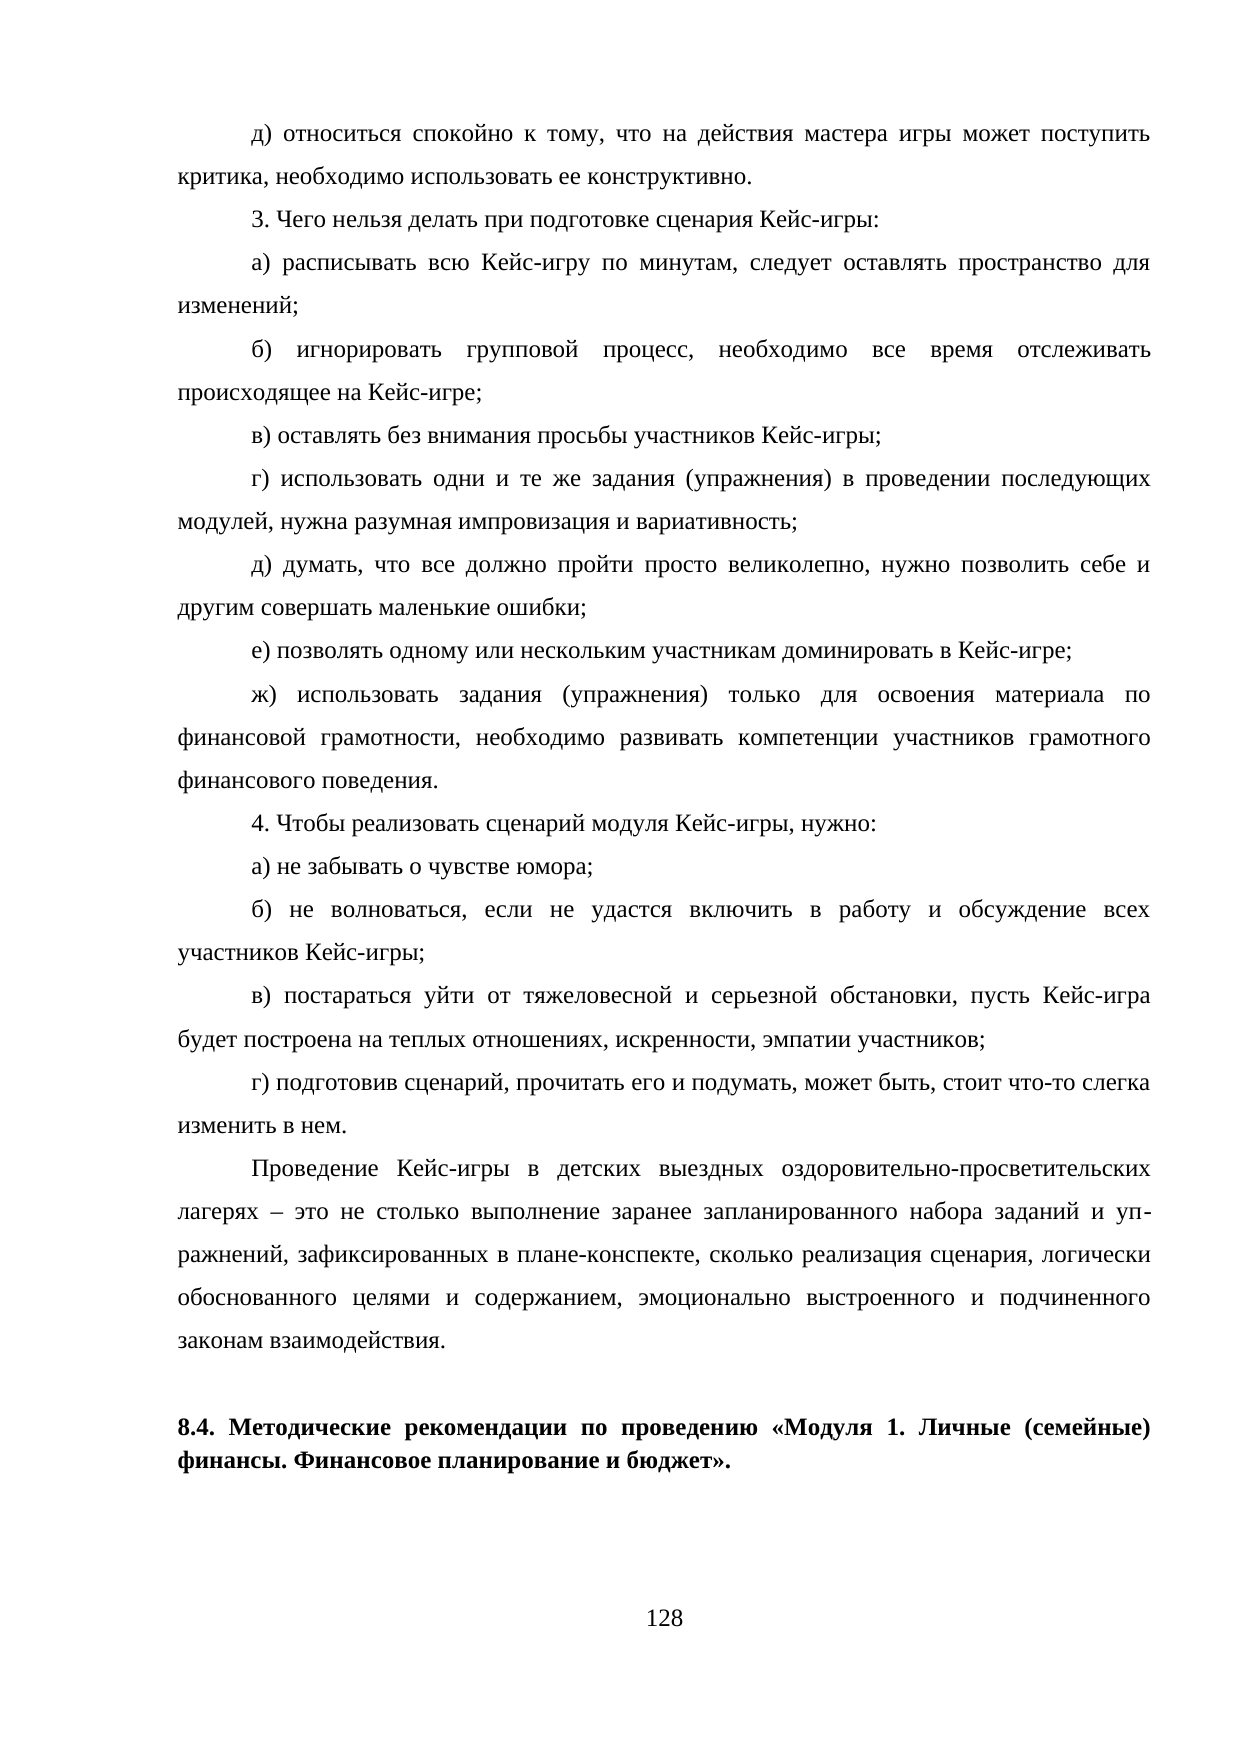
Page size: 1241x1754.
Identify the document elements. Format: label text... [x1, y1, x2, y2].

text д) думать, что все должно пройти просто великолепно, нужно позволить себе и другим совершать маленькие ошибки; [177, 549, 1152, 621]
text д) относиться спокойно к тому, что на действия мастера игры может поступить критика, необходимо использовать ее конструктивно. [177, 118, 1152, 190]
text ж) использовать задания (упражнения) только для освоения материала по финансовой грамотности, необходимо развивать компетенции участников грамотного финансового поведения. [177, 679, 1152, 794]
text в) оставлять без внимания просьбы участников Кейс-игры; [177, 420, 1152, 449]
text в) постараться уйти от тяжеловесной и серьезной обстановки, пусть Кейс-игра будет построена на теплых отношениях, искренности, эмпатии участников; [177, 981, 1152, 1052]
text б) игнорировать групповой процесс, необходимо все время отслеживать происходящее на Кейс-игре; [177, 334, 1152, 406]
text а) не забывать о чувстве юмора; [177, 851, 1152, 880]
text а) расписывать всю Кейс-игру по минутам, следует оставлять пространство для изменений; [177, 247, 1152, 319]
text е) позволять одному или нескольким участникам доминировать в Кейс-игре; [177, 636, 1152, 664]
text 8.4. Методические рекомендации по проведению «Модуля 1. Личные (семейные) финансы. Финансовое планирование и бюджет». [177, 1412, 1152, 1474]
text Проведение Кейс-игры в детских выездных оздоровительно-просветительских лагерях – это не столько выполнение заранее запланированного набора заданий и упражнений, зафиксированных в плане-конспекте, сколько реализация сценария, логически обоснованного целями и содержанием, эмоционально выстроенного и подчиненного законам взаимодействия. [177, 1153, 1152, 1354]
text г) использовать одни и те же задания (упражнения) в проведении последующих модулей, нужна разумная импровизация и вариативность; [177, 463, 1152, 535]
text 3. Чего нельзя делать при подготовке сценария Кейс-игры: [177, 204, 1152, 233]
text б) не волноваться, если не удастся включить в работу и обсуждение всех участников Кейс-игры; [177, 894, 1152, 966]
text 4. Чтобы реализовать сценарий модуля Кейс-игры, нужно: [177, 808, 1152, 837]
text г) подготовив сценарий, прочитать его и подумать, может быть, стоит что-то слегка изменить в нем. [177, 1067, 1152, 1139]
